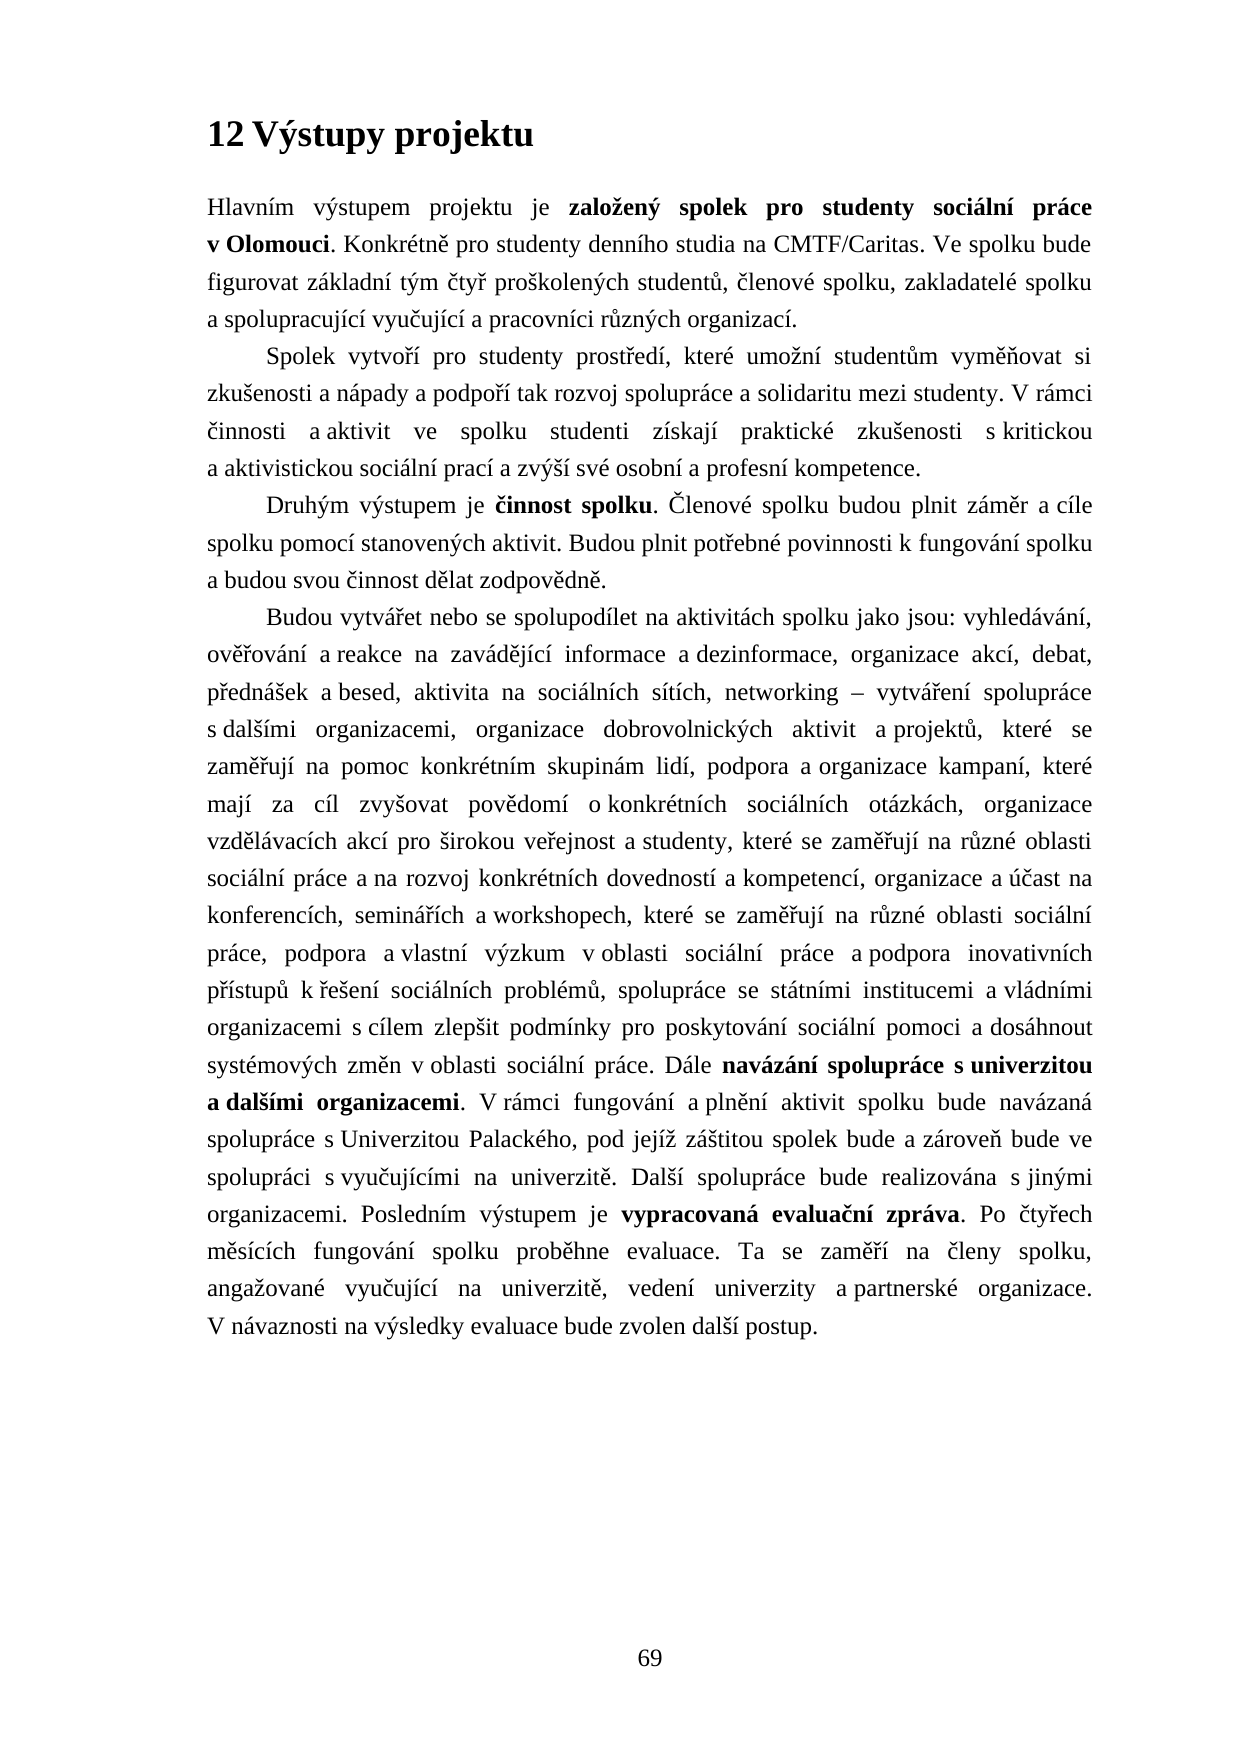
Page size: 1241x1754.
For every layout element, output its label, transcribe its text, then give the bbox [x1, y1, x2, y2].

subtitle Výstupy projektu [207, 111, 1092, 154]
text Hlavním výstupem projektu je založený spolek pro studenty sociální práce v Olomouci. Konkrétně pro studenty denního studia na CMTF/Caritas. Ve spolku bude figurovat základní tým čtyř proškolených studentů, členové spolku, zakladatelé spolku a spolupracující vyučující a pracovníci různých organizací. [207, 192, 1092, 333]
text Druhým výstupem je činnost spolku. Členové spolku budou plnit záměr a cíle spolku pomocí stanovených aktivit. Budou plnit potřebné povinnosti k fungování spolku a budou svou činnost dělat zodpovědně. [207, 490, 1092, 594]
text Budou vytvářet nebo se spolupodílet na aktivitách spolku jako jsou: vyhledávání, ověřování a reakce na zavádějící informace a dezinformace, organizace akcí, debat, přednášek a besed, aktivita na sociálních sítích, networking – vytváření spolupráce s dalšími organizacemi, organizace dobrovolnických aktivit a projektů, které se zaměřují na pomoc konkrétním skupinám lidí, podpora a organizace kampaní, které mají za cíl zvyšovat povědomí o konkrétních sociálních otázkách, organizace vzdělávacích akcí pro širokou veřejnost a studenty, které se zaměřují na různé oblasti sociální práce a na rozvoj konkrétních dovedností a kompetencí, organizace a účast na konferencích, seminářích a workshopech, které se zaměřují na různé oblasti sociální práce, podpora a vlastní výzkum v oblasti sociální práce a podpora inovativních přístupů k řešení sociálních problémů, spolupráce se státními institucemi a vládními organizacemi s cílem zlepšit podmínky pro poskytování sociální pomoci a dosáhnout systémových změn v oblasti sociální práce. Dále navázání spolupráce s univerzitou a dalšími organizacemi. V rámci fungování a plnění aktivit spolku bude navázaná spolupráce s Univerzitou Palackého, pod jejíž záštitou spolek bude a zároveň bude ve spolupráci s vyučujícími na univerzitě. Další spolupráce bude realizována s jinými organizacemi. Posledním výstupem je vypracovaná evaluační zpráva. Po čtyřech měsících fungování spolku proběhne evaluace. Ta se zaměří na členy spolku, angažované vyučující na univerzitě, vedení univerzity a partnerské organizace. V návaznosti na výsledky evaluace bude zvolen další postup. [207, 602, 1092, 1339]
text Spolek vytvoří pro studenty prostředí, které umožní studentům vyměňovat si zkušenosti a nápady a podpoří tak rozvoj spolupráce a solidaritu mezi studenty. V rámci činnosti a aktivit ve spolku studenti získají praktické zkušenosti s kritickou a aktivistickou sociální prací a zvýší své osobní a profesní kompetence. [207, 341, 1092, 482]
